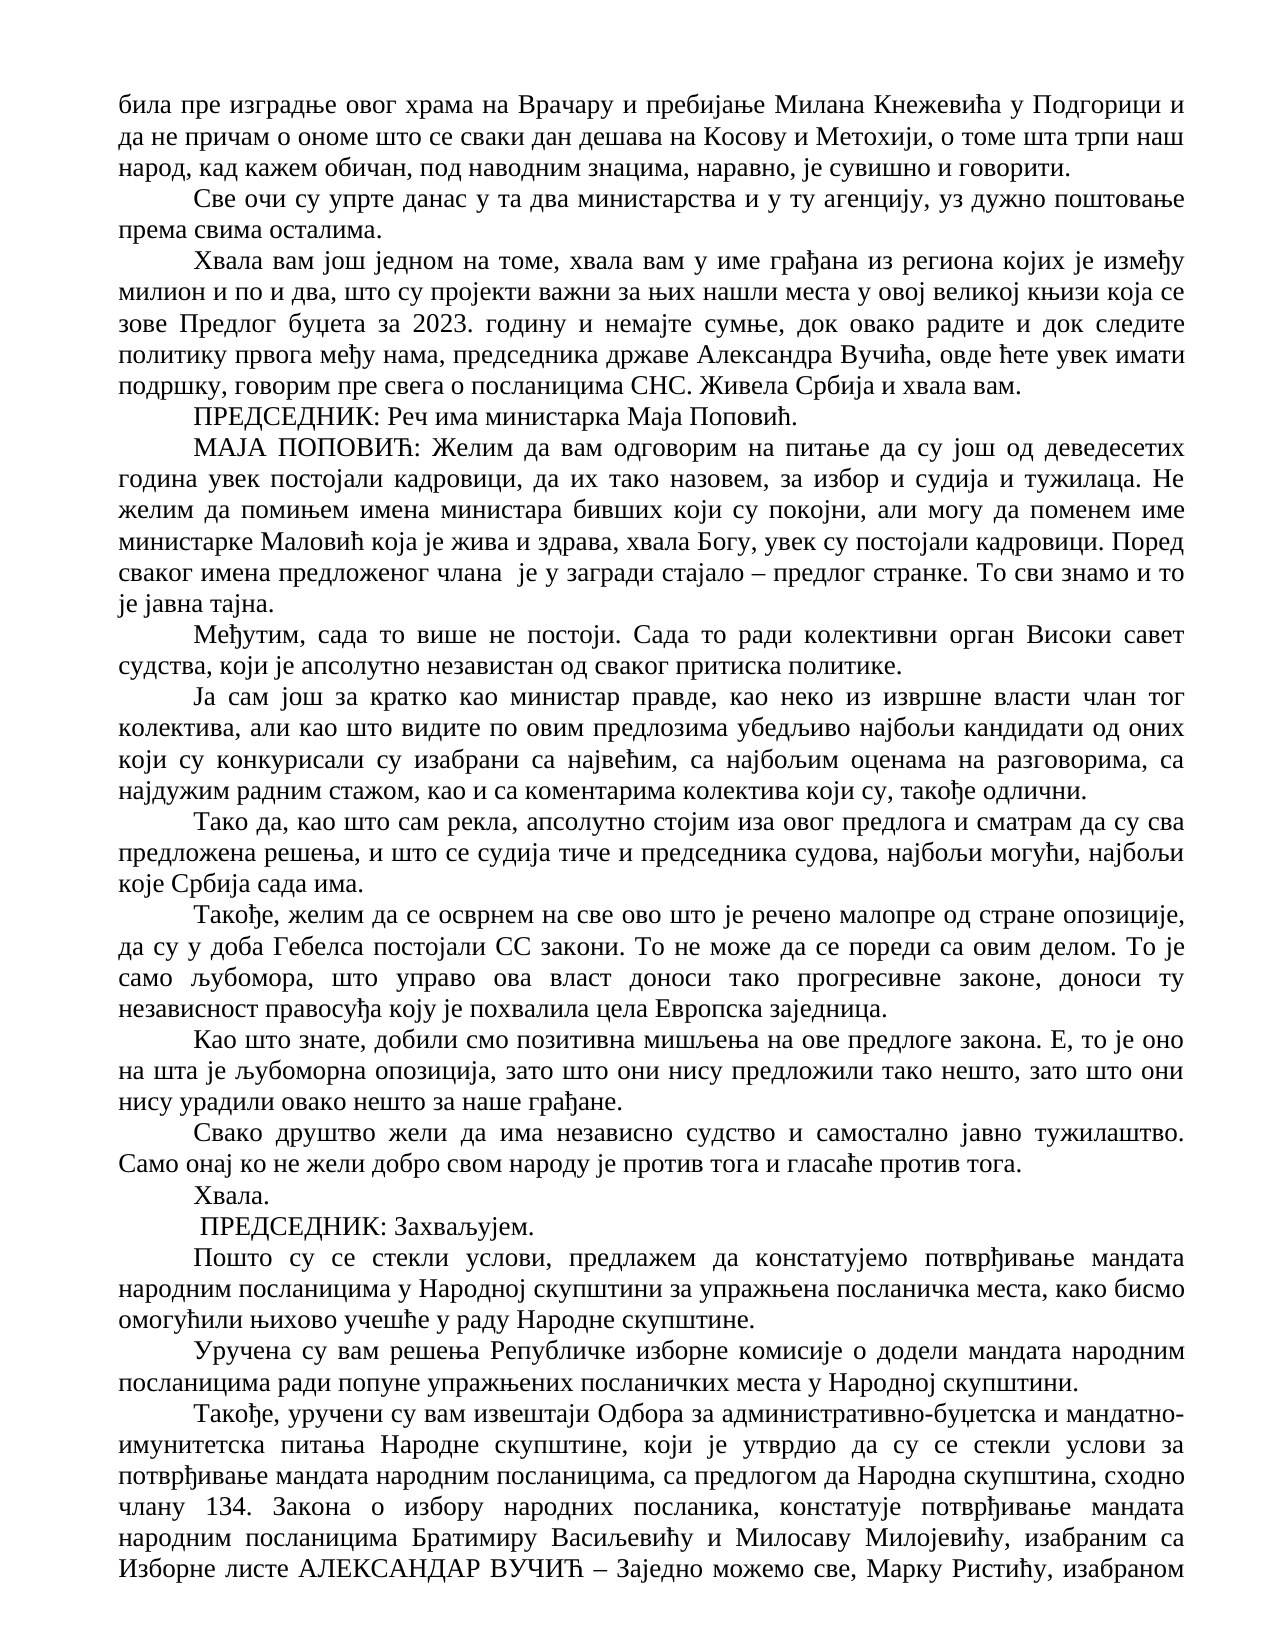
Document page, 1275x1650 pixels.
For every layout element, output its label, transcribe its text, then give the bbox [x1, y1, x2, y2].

text Међутим, сада то више не постоји. Сада то ради колективни орган Високи савет судства, који је апсолутно независтан од сваког притиска политике. [118, 618, 1186, 680]
text МАЈА ПОПОВИЋ: Желим да вам одговорим на питање да су још од деведесетих година увек постојали кадровици, да их тако назовем, за избор и судија и тужилаца. Не желим да помињем имена министара бивших који су покојни, али могу да поменем име министарке Маловић која је жива и здрава, хвала Богу, увек су постојали кадровици. Поред сваког имена предложеног члана је у загради стајало – предлог странке. То сви знамо и то је јавна тајна. [118, 431, 1186, 618]
text Ја сам још за кратко као министар правде, као неко из извршне власти члан тог колектива, али као што видите по овим предлозима убедљиво најбољи кандидати од оних који су конкурисали су изабрани са највећим, са најбољим оценама на разговорима, са најдужим радним стажом, као и са коментарима колектива који су, такође одлични. [118, 680, 1186, 805]
text Пошто су се стекли услови, предлажем да констатујемо потврђивање мандата народним посланицима у Народној скупштини за упражњена посланичка места, како бисмо омогућили њихово учешће у раду Народне скупштине. [118, 1241, 1186, 1334]
text ПРЕДСЕДНИК: Захваљујем. [118, 1210, 1186, 1241]
text Као што знате, добили смо позитивна мишљења на ове предлоге закона. Е, то је оно на шта је љубоморна опозиција, зато што они нису предложили тако нешто, зато што они нису урадили овако нешто за наше грађане. [118, 1023, 1186, 1116]
text Тако да, као што сам рекла, апсолутно стојим иза овог предлога и сматрам да су сва предложена решења, и што се судија тиче и председника судова, најбољи могући, најбољи које Србија сада има. [118, 805, 1186, 898]
text ПРЕДСЕДНИК: Реч има министарка Маја Поповић. [118, 400, 1186, 431]
text Хвала. [118, 1179, 1186, 1210]
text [118, 89, 1186, 182]
text Уручена су вам решења Републичке изборне комисије о додели мандата народним посланицима ради попуне упражњених посланичких места у Народној скупштини. [118, 1334, 1186, 1397]
text Све очи су упрте данас у та два министарства и у ту агенцију, уз дужно поштовање према свима осталима. [118, 182, 1186, 244]
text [118, 1397, 1186, 1584]
text Такође, желим да се осврнем на све ово што је речено малопре од стране опозиције, да су у доба Гебелса постојали СС закони. То не може да се пореди са овим делом. То је само љубомора, што управо ова власт доноси тако прогресивне законе, доноси ту независност правосуђа коју је похвалила цела Европска заједница. [118, 898, 1186, 1023]
text Хвала вам још једном на томе, хвала вам у име грађана из региона којих је између милион и по и два, што су пројекти важни за њих нашли места у овој великој књизи која се зове Предлог буџета за 2023. годину и немајте сумње, док овако радите и док следите политику првога међу нама, председника државе Александра Вучића, овде ћете увек имати подршку, говорим пре свега о посланицима СНС. Живела Србија и хвала вам. [118, 244, 1186, 400]
text Свако друштво жели да има независно судство и самостално јавно тужилаштво. Само онај ко не жели добро свом народу је против тога и гласаће против тога. [118, 1116, 1186, 1179]
